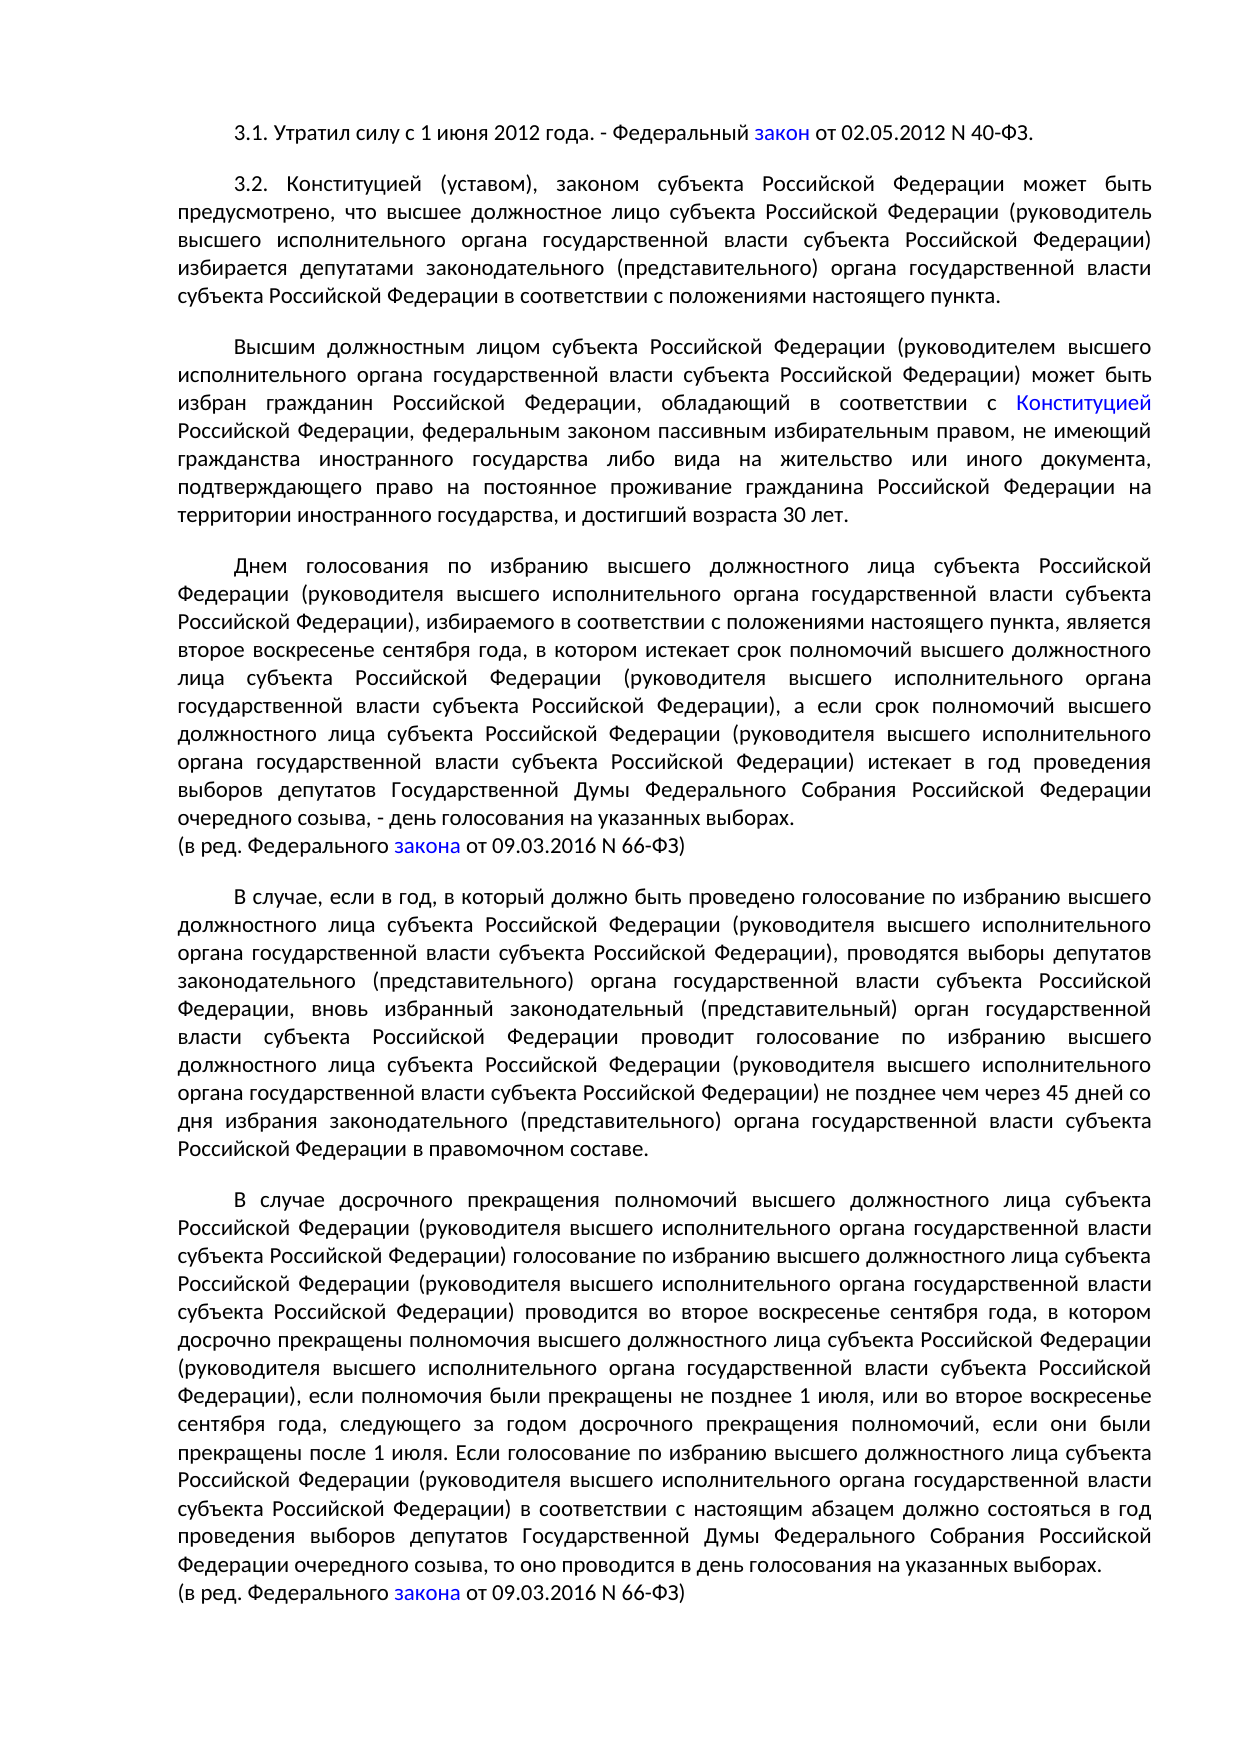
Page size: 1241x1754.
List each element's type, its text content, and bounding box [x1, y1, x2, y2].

text Высшим должностным лицом субъекта Российской Федерации (руководителем высшего исполнительного органа государственной власти субъекта Российской Федерации) может быть избран гражданин Российской Федерации, обладающий в соответствии с Конституцией Российской Федерации, федеральным законом пассивным избирательным правом, не имеющий гражданства иностранного государства либо вида на жительство или иного документа, подтверждающего право на постоянное проживание гражданина Российской Федерации на территории иностранного государства, и достигший возраста 30 лет. [177, 332, 1152, 528]
text (в ред. Федерального закона от 09.03.2016 N 66-ФЗ) [177, 1578, 1152, 1606]
text 3.1. Утратил силу с 1 июня 2012 года. - Федеральный закон от 02.05.2012 N 40-ФЗ. [177, 118, 1152, 146]
text В случае, если в год, в который должно быть проведено голосование по избранию высшего должностного лица субъекта Российской Федерации (руководителя высшего исполнительного органа государственной власти субъекта Российской Федерации), проводятся выборы депутатов законодательного (представительного) органа государственной власти субъекта Российской Федерации, вновь избранный законодательный (представительный) орган государственной власти субъекта Российской Федерации проводит голосование по избранию высшего должностного лица субъекта Российской Федерации (руководителя высшего исполнительного органа государственной власти субъекта Российской Федерации) не позднее чем через 45 дней со дня избрания законодательного (представительного) органа государственной власти субъекта Российской Федерации в правомочном составе. [177, 882, 1152, 1162]
text (в ред. Федерального закона от 09.03.2016 N 66-ФЗ) [177, 831, 1152, 859]
text В случае досрочного прекращения полномочий высшего должностного лица субъекта Российской Федерации (руководителя высшего исполнительного органа государственной власти субъекта Российской Федерации) голосование по избранию высшего должностного лица субъекта Российской Федерации (руководителя высшего исполнительного органа государственной власти субъекта Российской Федерации) проводится во второе воскресенье сентября года, в котором досрочно прекращены полномочия высшего должностного лица субъекта Российской Федерации (руководителя высшего исполнительного органа государственной власти субъекта Российской Федерации), если полномочия были прекращены не позднее 1 июля, или во второе воскресенье сентября года, следующего за годом досрочного прекращения полномочий, если они были прекращены после 1 июля. Если голосование по избранию высшего должностного лица субъекта Российской Федерации (руководителя высшего исполнительного органа государственной власти субъекта Российской Федерации) в соответствии с настоящим абзацем должно состояться в год проведения выборов депутатов Государственной Думы Федерального Собрания Российской Федерации очередного созыва, то оно проводится в день голосования на указанных выборах. [177, 1185, 1152, 1578]
text Днем голосования по избранию высшего должностного лица субъекта Российской Федерации (руководителя высшего исполнительного органа государственной власти субъекта Российской Федерации), избираемого в соответствии с положениями настоящего пункта, является второе воскресенье сентября года, в котором истекает срок полномочий высшего должностного лица субъекта Российской Федерации (руководителя высшего исполнительного органа государственной власти субъекта Российской Федерации), а если срок полномочий высшего должностного лица субъекта Российской Федерации (руководителя высшего исполнительного органа государственной власти субъекта Российской Федерации) истекает в год проведения выборов депутатов Государственной Думы Федерального Собрания Российской Федерации очередного созыва, - день голосования на указанных выборах. [177, 551, 1152, 831]
text 3.2. Конституцией (уставом), законом субъекта Российской Федерации может быть предусмотрено, что высшее должностное лицо субъекта Российской Федерации (руководитель высшего исполнительного органа государственной власти субъекта Российской Федерации) избирается депутатами законодательного (представительного) органа государственной власти субъекта Российской Федерации в соответствии с положениями настоящего пункта. [177, 169, 1152, 309]
